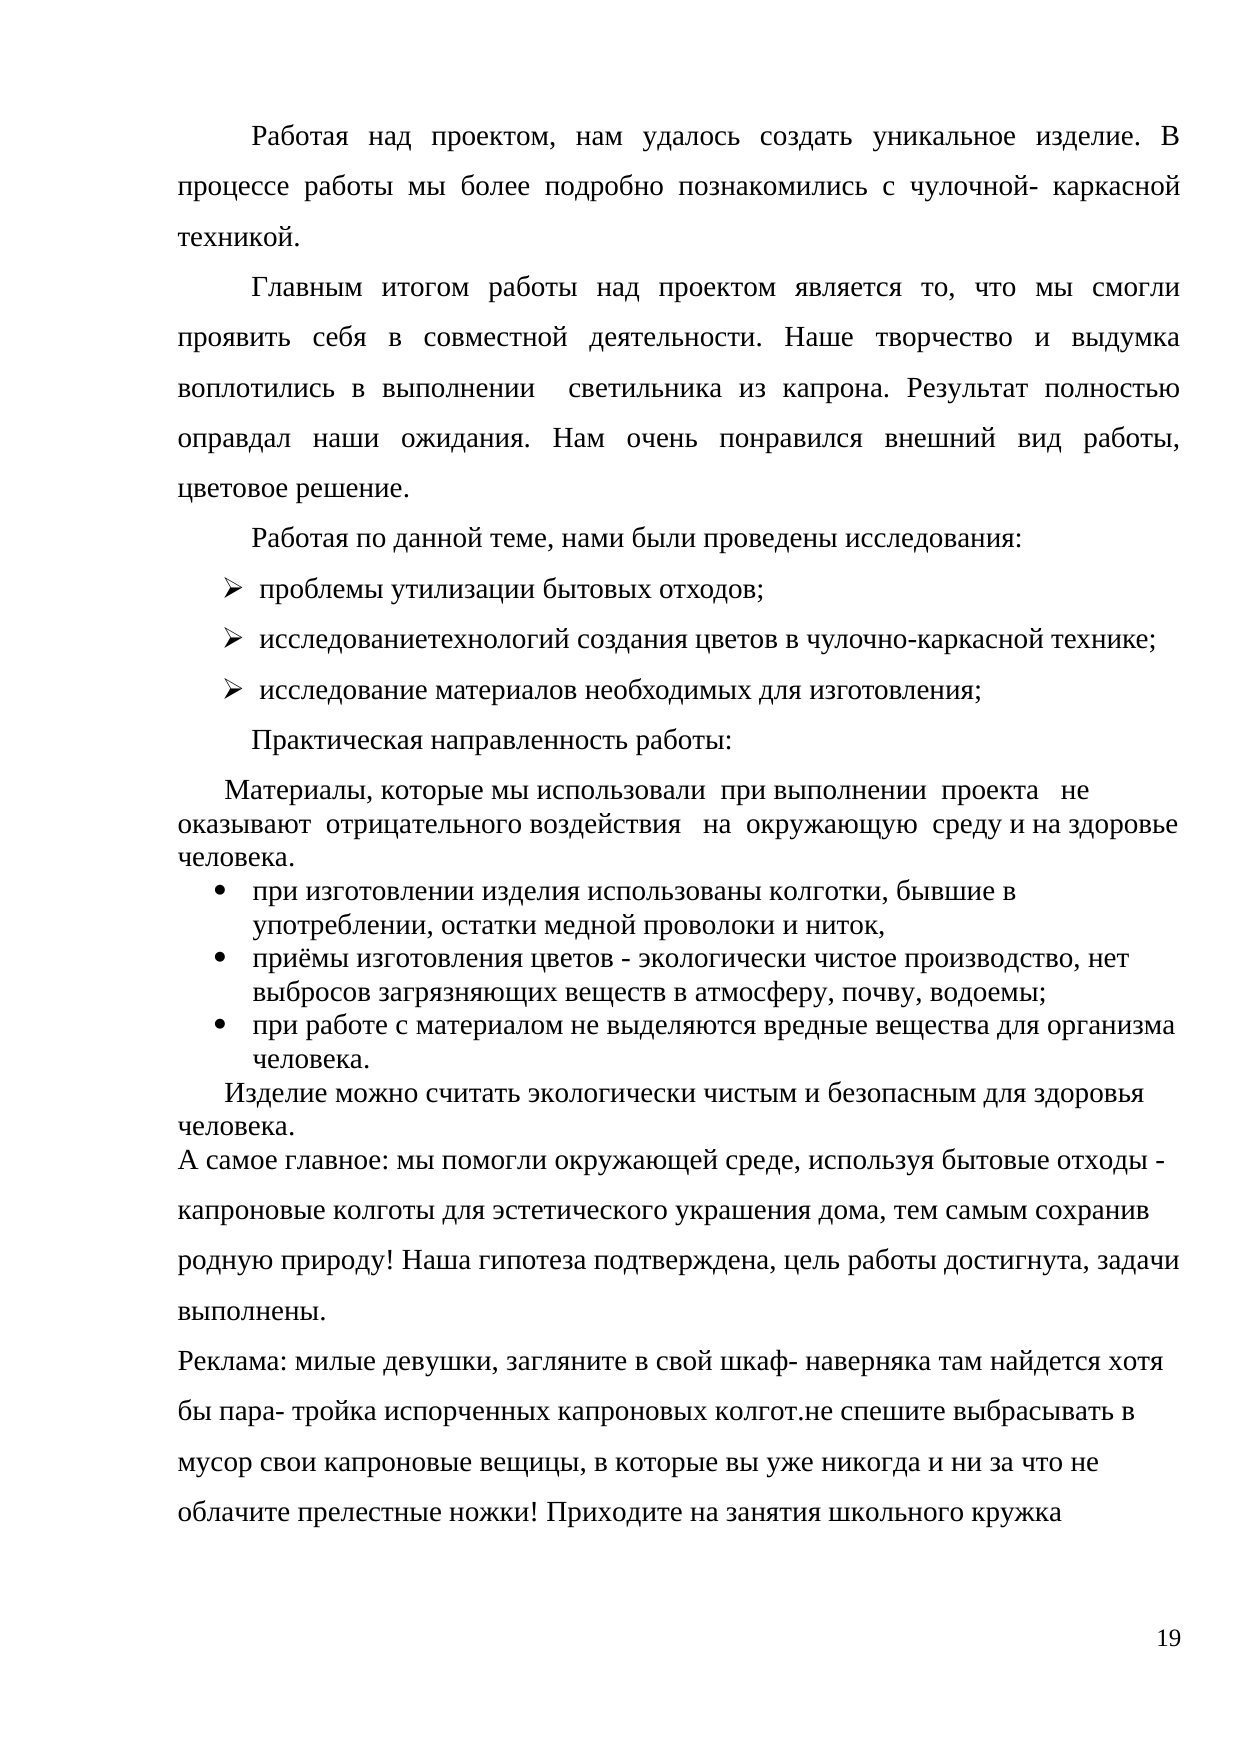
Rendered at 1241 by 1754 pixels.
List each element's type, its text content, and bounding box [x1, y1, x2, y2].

text Материалы, которые мы использовали при выполнении проекта не оказывают отрицательного воздействия на окружающую среду и на здоровье человека. [177, 772, 1181, 873]
text Главным итогом работы над проектом является то, что мы смогли проявить себя в совместной деятельности. Наше творчество и выдумка воплотились в выполнении светильника из капрона. Результат полностью оправдал наши ожидания. Нам очень понравился внешний вид работы, цветовое решение. [177, 269, 1181, 504]
text Работая по данной теме, нами были проведены исследования: [177, 521, 1181, 554]
list при изготовлении изделия использованы колготки, бывшие в употреблении, остатки медной проволоки и ниток, [215, 873, 1181, 940]
text Практическая направленность работы: [177, 722, 1181, 756]
text исследованиетехнологий создания цветов в чулочно-каркасной технике; [222, 621, 1181, 655]
text А самое главное: мы помогли окружающей среде, используя бытовые отходы - капроновые колготы для эстетического украшения дома, тем самым сохранив родную природу! Наша гипотеза подтверждена, цель работы достигнута, задачи выполнены. [177, 1142, 1181, 1326]
text Изделие можно считать экологически чистым и безопасным для здоровья человека. [177, 1075, 1181, 1142]
text исследование материалов необходимых для изготовления; [222, 672, 1181, 705]
list при работе с материалом не выделяются вредные вещества для организма человека. [215, 1007, 1181, 1075]
text проблемы утилизации бытовых отходов; [222, 571, 1181, 604]
text Работая над проектом, нам удалось создать уникальное изделие. В процессе работы мы более подробно познакомились с чулочной- каркасной техникой. [177, 118, 1181, 252]
list приёмы изготовления цветов - экологически чистое производство, нет выбросов загрязняющих веществ в атмосферу, почву, водоемы; [215, 940, 1181, 1007]
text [177, 1343, 1181, 1527]
